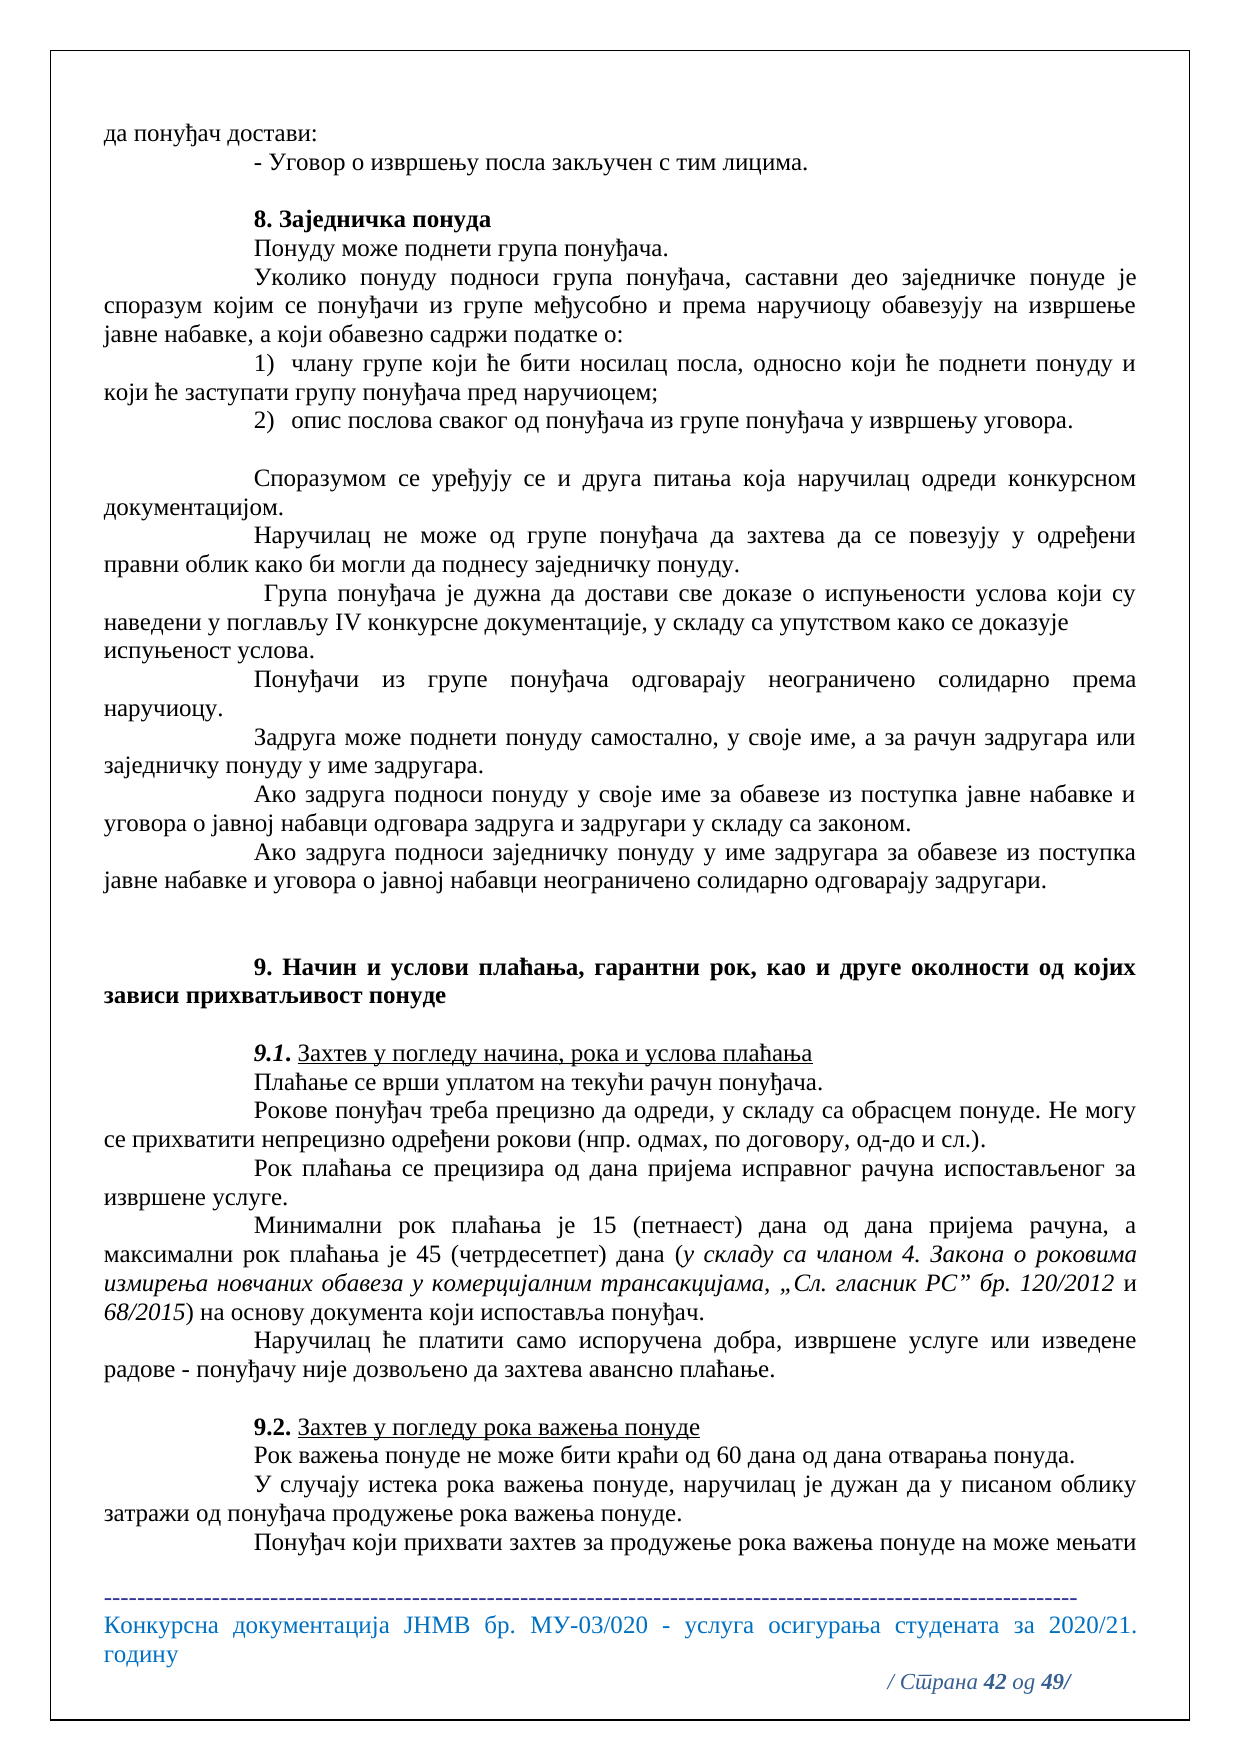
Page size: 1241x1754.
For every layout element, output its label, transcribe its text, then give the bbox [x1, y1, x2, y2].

text 9.2. Захтев у погледу рока важења понуде [103, 1412, 1137, 1441]
text Ако задруга подноси заједничку понуду у име задругара за обавезе из поступка јавне набавке и уговора о јавној набавци неограничено солидарно одговарају задругари. [103, 837, 1137, 894]
text Понуду може поднети група понуђача. [103, 233, 1137, 262]
text 8. Заједничка понуда [103, 204, 1137, 233]
text испуњеност услова. [103, 636, 1137, 664]
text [103, 118, 1137, 147]
text Наручилац ће платити само испоручена добра, извршене услуге или изведене радове - понуђачу није дозвољено да захтева авансно плаћање. [103, 1326, 1137, 1383]
text - Уговор о извршењу посла закључен с тим лицима. [103, 147, 1146, 176]
text 1) члану групе који ће бити носилац посла, односно који ће поднети понуду и који ће заступати групу понуђача пред наручиоцем; [103, 348, 1137, 406]
text Плаћање се врши уплатом на текући рачун понуђача. [103, 1067, 1137, 1096]
text 2) опис послова сваког од понуђача из групе понуђача у извршењу уговора. [103, 406, 1137, 434]
text Ако задруга подноси понуду у своје име за обавезе из поступка јавне набавке и уговора о јавној набавци одговара задруга и задругари у складу са законом. [103, 779, 1137, 837]
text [103, 1527, 1137, 1556]
text Понуђачи из групе понуђача одговарају неограничено солидарно према наручиоцу. [103, 664, 1137, 722]
text У случају истека рока важења понуде, наручилац је дужан да у писаном облику затражи од понуђача продужење рока важења понуде. [103, 1469, 1137, 1527]
text 9. Начин и услови плаћања, гарантни рок, као и друге околности од којих зависи прихватљивост понуде [103, 952, 1137, 1009]
text Наручилац не може од групе понуђача да захтева да се повезују у одређени правни облик како би могли да поднесу заједничку понуду. [103, 521, 1137, 578]
text Рокове понуђач треба прецизно да одреди, у складу са обрасцем понуде. Не могу се прихватити непрецизно одређени рокови (нпр. одмах, по договору, од-до и сл.). [103, 1096, 1137, 1153]
text Споразумом се уређују се и друга питања која наручилац одреди конкурсном документацијом. [103, 463, 1137, 521]
text Група понуђача је дужна да достави све доказе о испуњености услова који су наведени у поглављу IV конкурсне документације, у складу са упутством како се доказује [103, 578, 1137, 636]
text Уколико понуду подноси група понуђача, саставни део заједничке понуде је споразум којим се понуђачи из групе међусобно и према наручиоцу обавезују на извршење јавне набавке, а који обавезно садржи податке о: [103, 262, 1137, 348]
text Рок плаћања се прецизира од дана пријема исправног рачуна испостављеног за извршене услуге. [103, 1153, 1137, 1211]
text Рок важења понуде не може бити краћи од 60 дана од дана отварања понуда. [103, 1441, 1137, 1469]
text 9.1. Захтев у погледу начина, рока и услова плаћања [103, 1038, 1137, 1067]
text Минимални рок плаћања је 15 (петнаест) дана од дана пријема рачуна, а максимални рок плаћања је 45 (четрдесетпет) дана (у складу са чланом 4. Закона о роковима измирења новчаних обавеза у комерцијалним трансакцијама, „Сл. гласник РС” бр. 120/2012 и 68/2015) на основу документа који испоставља понуђач. [103, 1211, 1137, 1326]
text Задруга може поднети понуду самостално, у своје име, а за рачун задругара или заједничку понуду у име задругара. [103, 722, 1137, 779]
